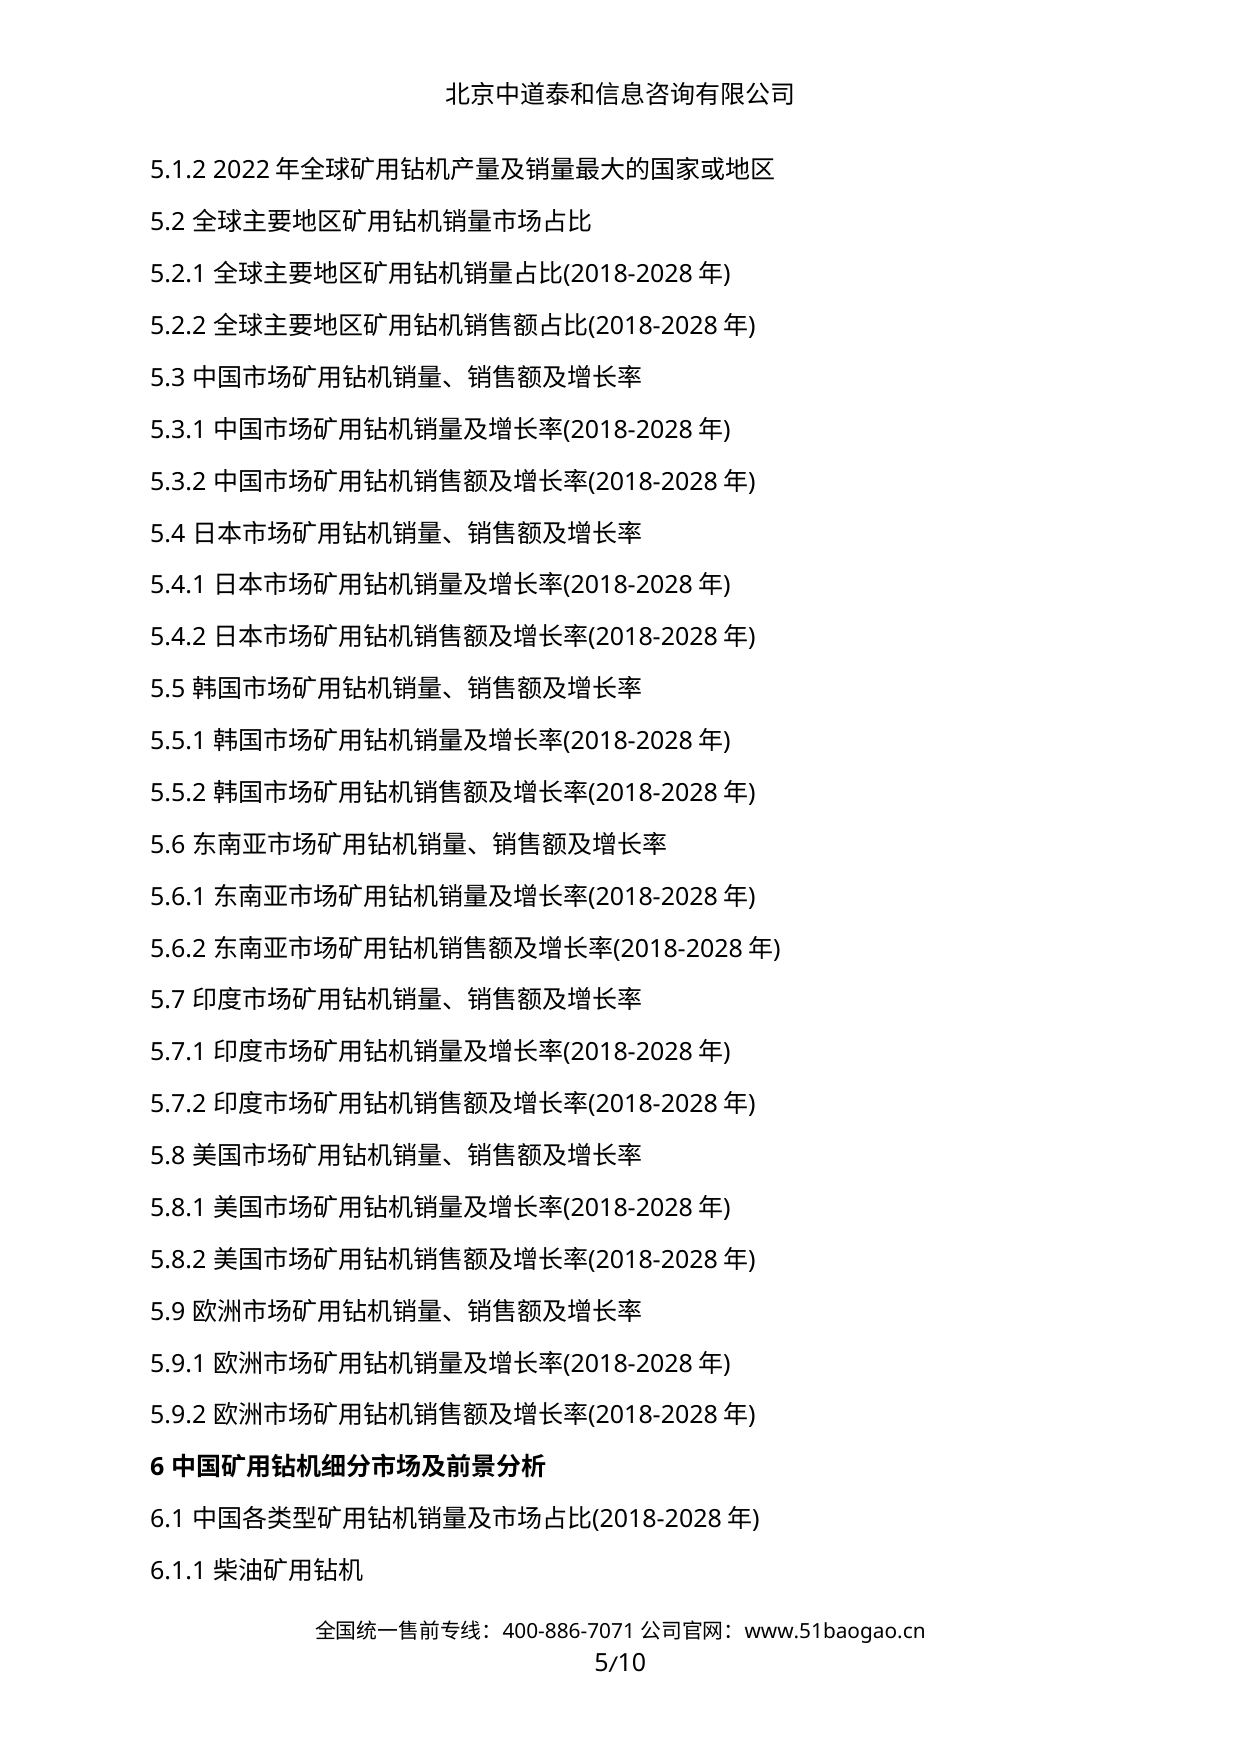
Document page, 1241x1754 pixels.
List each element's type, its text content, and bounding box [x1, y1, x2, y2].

text 5.7.1 印度市场矿用钻机销量及增长率(2018-2028年) [150, 1032, 1090, 1068]
text 5.9.1 欧洲市场矿用钻机销量及增长率(2018-2028年) [150, 1343, 1090, 1379]
text 5.1.2 2022年全球矿用钻机产量及销量最大的国家或地区 [150, 150, 1090, 186]
text 5.3.2 中国市场矿用钻机销售额及增长率(2018-2028年) [150, 461, 1090, 497]
text 5.2.1 全球主要地区矿用钻机销量占比(2018-2028年) [150, 254, 1090, 290]
text 5.7.2 印度市场矿用钻机销售额及增长率(2018-2028年) [150, 1084, 1090, 1120]
text 6 中国矿用钻机细分市场及前景分析 [150, 1447, 1090, 1483]
text 5.8 美国市场矿用钻机销量、销售额及增长率 [150, 1136, 1090, 1172]
text 5.4.2 日本市场矿用钻机销售额及增长率(2018-2028年) [150, 617, 1090, 653]
text 5.8.1 美国市场矿用钻机销量及增长率(2018-2028年) [150, 1187, 1090, 1224]
text 5.4 日本市场矿用钻机销量、销售额及增长率 [150, 513, 1090, 549]
text 5.2.2 全球主要地区矿用钻机销售额占比(2018-2028年) [150, 306, 1090, 342]
text 5.3 中国市场矿用钻机销量、销售额及增长率 [150, 357, 1090, 394]
text 5.6.2 东南亚市场矿用钻机销售额及增长率(2018-2028年) [150, 928, 1090, 964]
text 5.2 全球主要地区矿用钻机销量市场占比 [150, 202, 1090, 238]
text 5.6 东南亚市场矿用钻机销量、销售额及增长率 [150, 824, 1090, 861]
text 6.1.1 柴油矿用钻机 [150, 1551, 1090, 1587]
text 5.9 欧洲市场矿用钻机销量、销售额及增长率 [150, 1291, 1090, 1327]
text 5.8.2 美国市场矿用钻机销售额及增长率(2018-2028年) [150, 1239, 1090, 1276]
text 5.5.2 韩国市场矿用钻机销售额及增长率(2018-2028年) [150, 772, 1090, 809]
text 5.6.1 东南亚市场矿用钻机销量及增长率(2018-2028年) [150, 876, 1090, 912]
text 6.1 中国各类型矿用钻机销量及市场占比(2018-2028年) [150, 1499, 1090, 1535]
text 5.5 韩国市场矿用钻机销量、销售额及增长率 [150, 669, 1090, 705]
text 5.5.1 韩国市场矿用钻机销量及增长率(2018-2028年) [150, 721, 1090, 757]
text 5.3.1 中国市场矿用钻机销量及增长率(2018-2028年) [150, 409, 1090, 446]
text 5.7 印度市场矿用钻机销量、销售额及增长率 [150, 980, 1090, 1016]
text 5.4.1 日本市场矿用钻机销量及增长率(2018-2028年) [150, 565, 1090, 601]
text 5.9.2 欧洲市场矿用钻机销售额及增长率(2018-2028年) [150, 1395, 1090, 1431]
